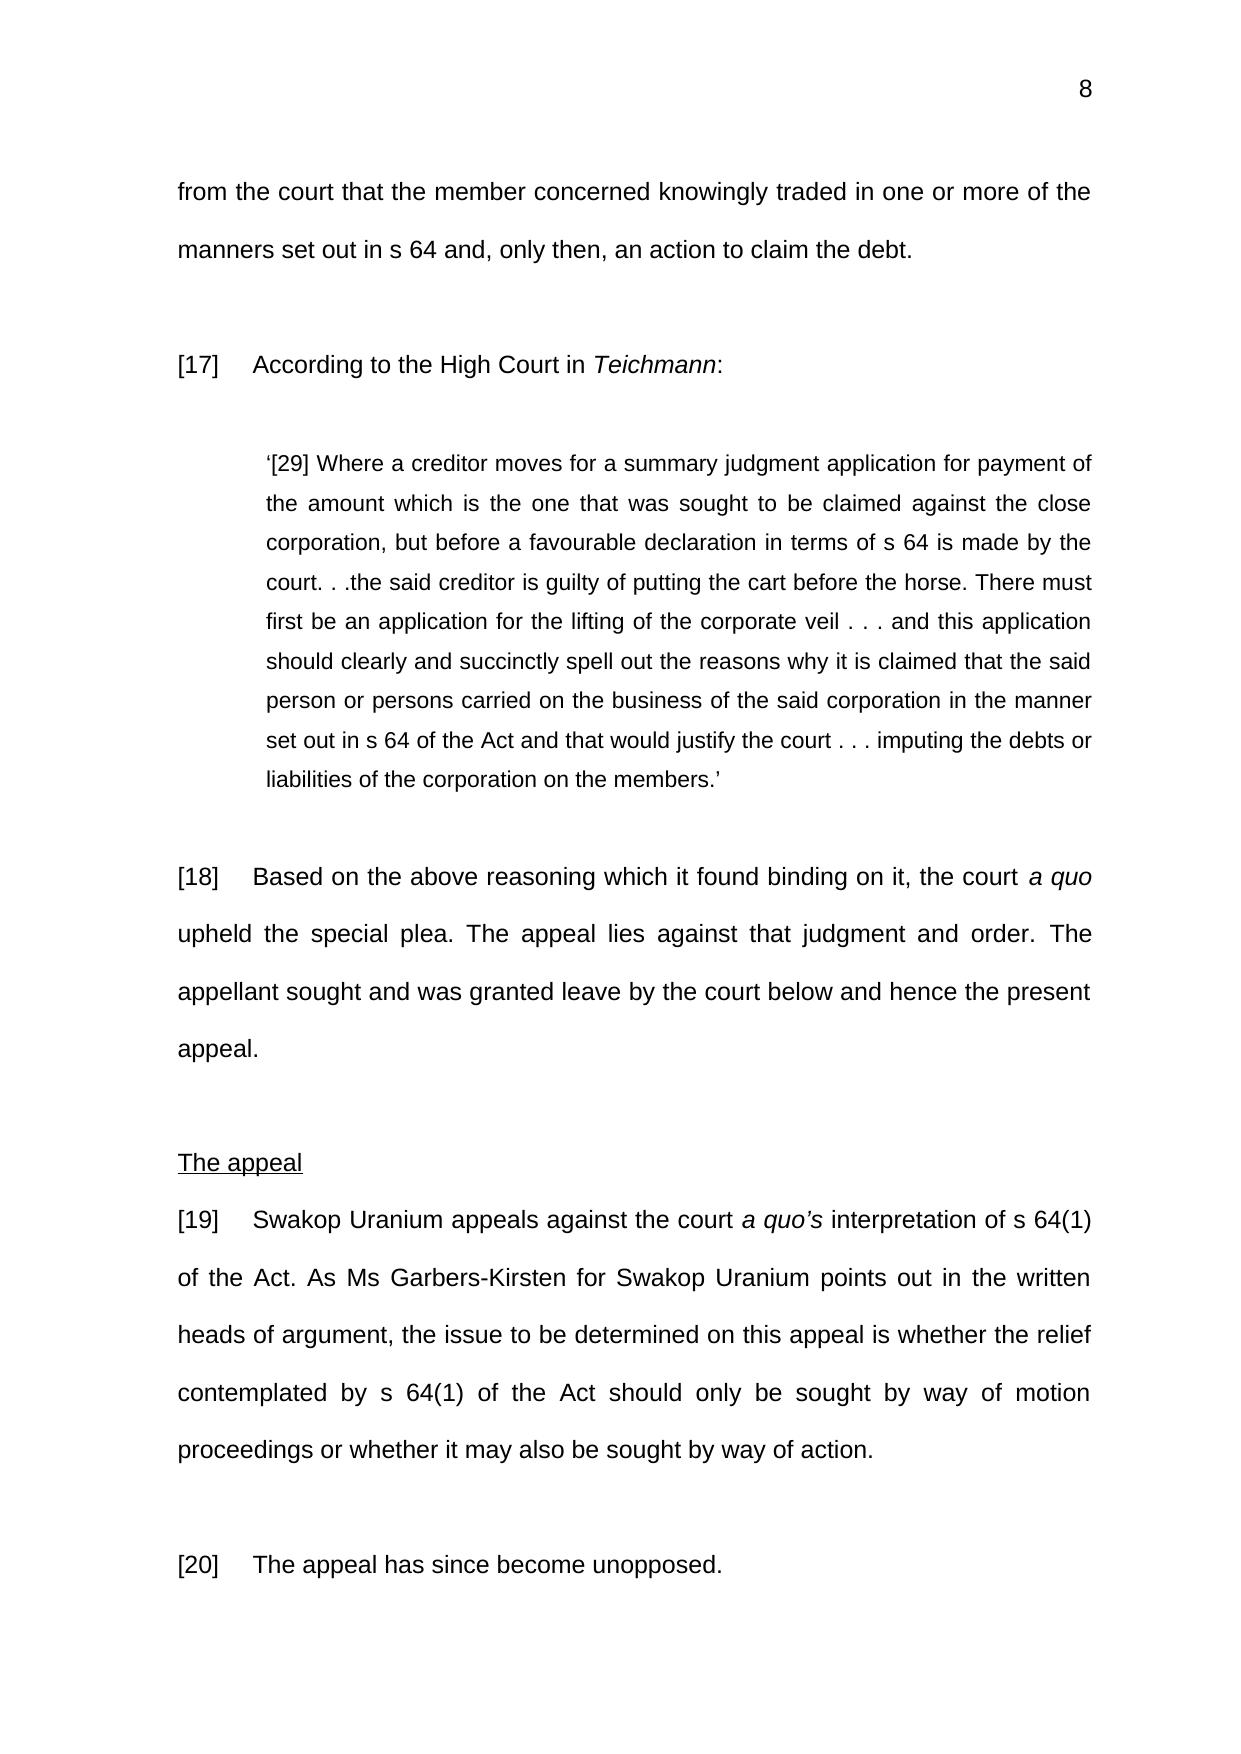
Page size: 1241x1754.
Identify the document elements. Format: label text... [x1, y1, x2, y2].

text The appeal [177, 1148, 1092, 1176]
text ‘[29] Where a creditor moves for a summary judgment application for payment of the amount which is the one that was sought to be claimed against the close corporation, but before a favourable declaration in terms of s 64 is made by the court. . .the said creditor is guilty of putting the cart before the horse. There must first be an application for the lifting of the corporate veil . . . and this application should clearly and succinctly spell out the reasons why it is claimed that the said person or persons carried on the business of the said corporation in the manner set out in s 64 of the Act and that would justify the court . . . imputing the debts or liabilities of the corporation on the members.’ [266, 450, 1092, 792]
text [177, 177, 1092, 263]
text [17] According to the High Court in Teichmann: [177, 350, 1092, 378]
text [20] The appeal has since become unopposed. [177, 1550, 1092, 1579]
text [18] Based on the above reasoning which it found binding on it, the court a quo upheld the special plea. The appeal lies against that judgment and order. The appellant sought and was granted leave by the court below and hence the present appeal. [177, 862, 1092, 1063]
text [19] Swakop Uranium appeals against the court a quo’s interpretation of s 64(1) of the Act. As Ms Garbers-Kirsten for Swakop Uranium points out in the written heads of argument, the issue to be determined on this appeal is whether the relief contemplated by s 64(1) of the Act should only be sought by way of motion proceedings or whether it may also be sought by way of action. [177, 1205, 1092, 1464]
